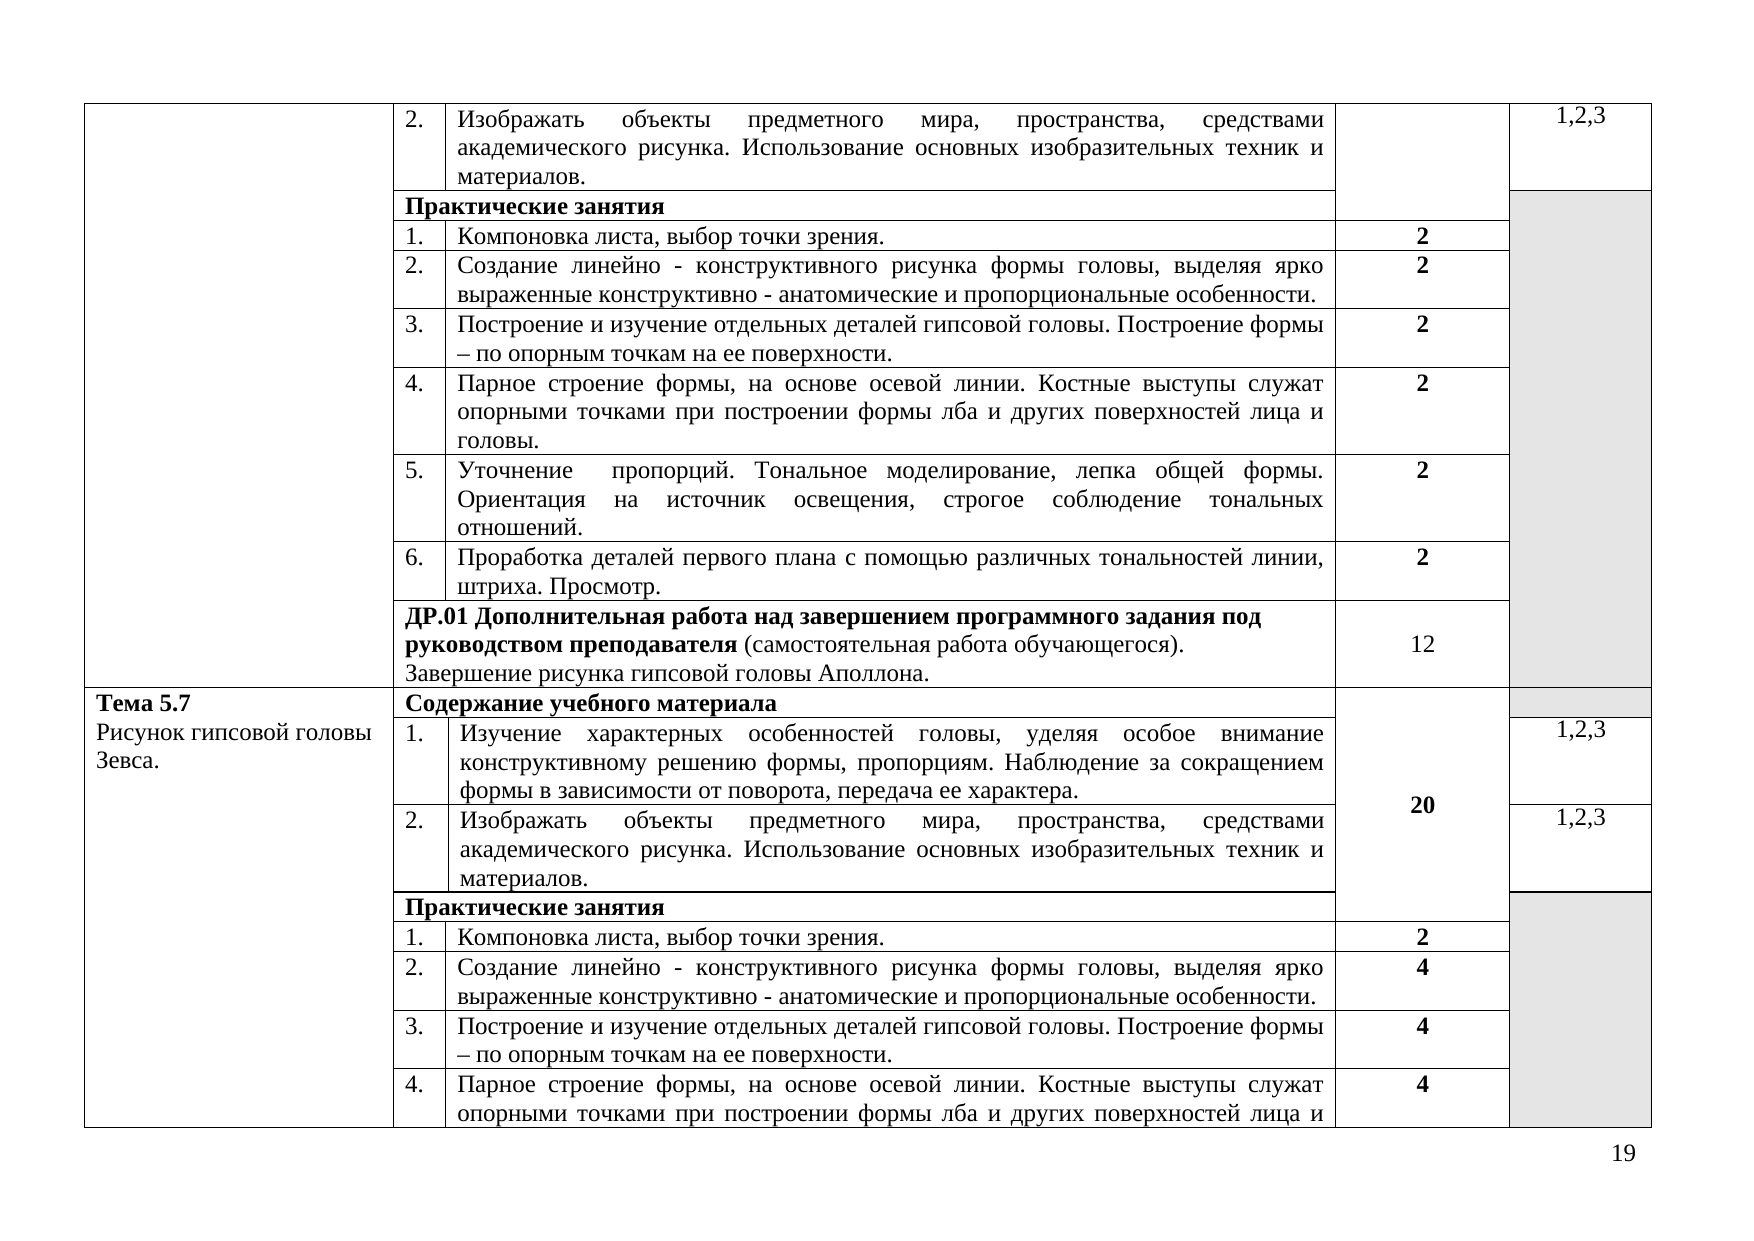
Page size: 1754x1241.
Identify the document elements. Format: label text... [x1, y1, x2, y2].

table_cell Парное строение формы, на основе осевой линии. Костные выступы служат опорными точками при построении формы лба и других поверхностей лица и головы. [446, 368, 1335, 454]
table_cell Тема 5.7 Рисунок гипсовой головы Зевса. [85, 688, 393, 1127]
table_cell [1510, 191, 1651, 687]
table_cell 2 [1336, 221, 1509, 249]
table_cell 2. [394, 104, 445, 190]
table_cell 2 [1336, 542, 1509, 600]
table_cell 4. [394, 368, 445, 454]
table_cell [1510, 688, 1651, 717]
table_cell 1. [394, 922, 445, 951]
table_cell 4 [1336, 952, 1509, 1010]
table_cell 12 [1336, 601, 1509, 687]
table_cell Построение и изучение отдельных деталей гипсовой головы. Построение формы – по опорным точкам на ее поверхности. [446, 1011, 1335, 1068]
table_cell 1. [394, 718, 448, 804]
table_cell 2 [1336, 455, 1509, 541]
table_cell [1510, 893, 1651, 1127]
table_cell 1,2,3 [1510, 718, 1651, 804]
table_cell Компоновка листа, выбор точки зрения. [446, 922, 1335, 951]
table_cell 6. [394, 542, 445, 600]
table_cell 2 [1336, 922, 1509, 951]
table_cell 1,2,3 [1510, 805, 1651, 891]
table_cell Практические занятия [394, 191, 1335, 220]
table_cell 2. [394, 952, 445, 1010]
table_cell 4. [394, 1069, 445, 1127]
table_cell Построение и изучение отдельных деталей гипсовой головы. Построение формы – по опорным точкам на ее поверхности. [446, 309, 1335, 367]
table_cell 4 [1336, 1011, 1509, 1068]
table_cell 2 [1336, 368, 1509, 454]
table_cell 2. [394, 805, 448, 891]
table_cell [446, 1069, 1335, 1127]
table_cell 4 [1336, 1069, 1509, 1127]
table_cell 2 [1336, 251, 1509, 308]
table_cell Практические занятия [394, 893, 1335, 921]
table_cell Изображать объекты предметного мира, пространства, средствами академического рисунка. Использование основных изобразительных техник и материалов. [449, 805, 1335, 891]
table_cell Содержание учебного материала [394, 688, 1335, 717]
table_cell 2 [1336, 309, 1509, 367]
table_cell Изображать объекты предметного мира, пространства, средствами академического рисунка. Использование основных изобразительных техник и материалов. [446, 104, 1335, 190]
table_cell 1. [394, 221, 445, 249]
table_cell 1,2,3 [1510, 104, 1651, 190]
table_cell 3. [394, 1011, 445, 1068]
table_cell ДР.01 Дополнительная работа над завершением программного задания под руководством преподавателя (самостоятельная работа обучающегося). Завершение рисунка гипсовой головы Аполлона. [394, 601, 1335, 687]
table_cell 2. [394, 251, 445, 308]
table_cell Создание линейно - конструктивного рисунка формы головы, выделяя ярко выраженные конструктивно - анатомические и пропорциональные особенности. [446, 251, 1335, 308]
table_cell Создание линейно - конструктивного рисунка формы головы, выделяя ярко выраженные конструктивно - анатомические и пропорциональные особенности. [446, 952, 1335, 1010]
table_cell Проработка деталей первого плана с помощью различных тональностей линии, штриха. Просмотр. [446, 542, 1335, 600]
table_cell Компоновка листа, выбор точки зрения. [446, 221, 1335, 249]
table_cell 5. [394, 455, 445, 541]
table_cell 3. [394, 309, 445, 367]
table_cell 20 [1336, 688, 1509, 921]
table_cell Изучение характерных особенностей головы, уделяя особое внимание конструктивному решению формы, пропорциям. Наблюдение за сокращением формы в зависимости от поворота, передача ее характера. [449, 718, 1335, 804]
table_cell Уточнение пропорций. Тональное моделирование, лепка общей формы. Ориентация на источник освещения, строгое соблюдение тональных отношений. [446, 455, 1335, 541]
